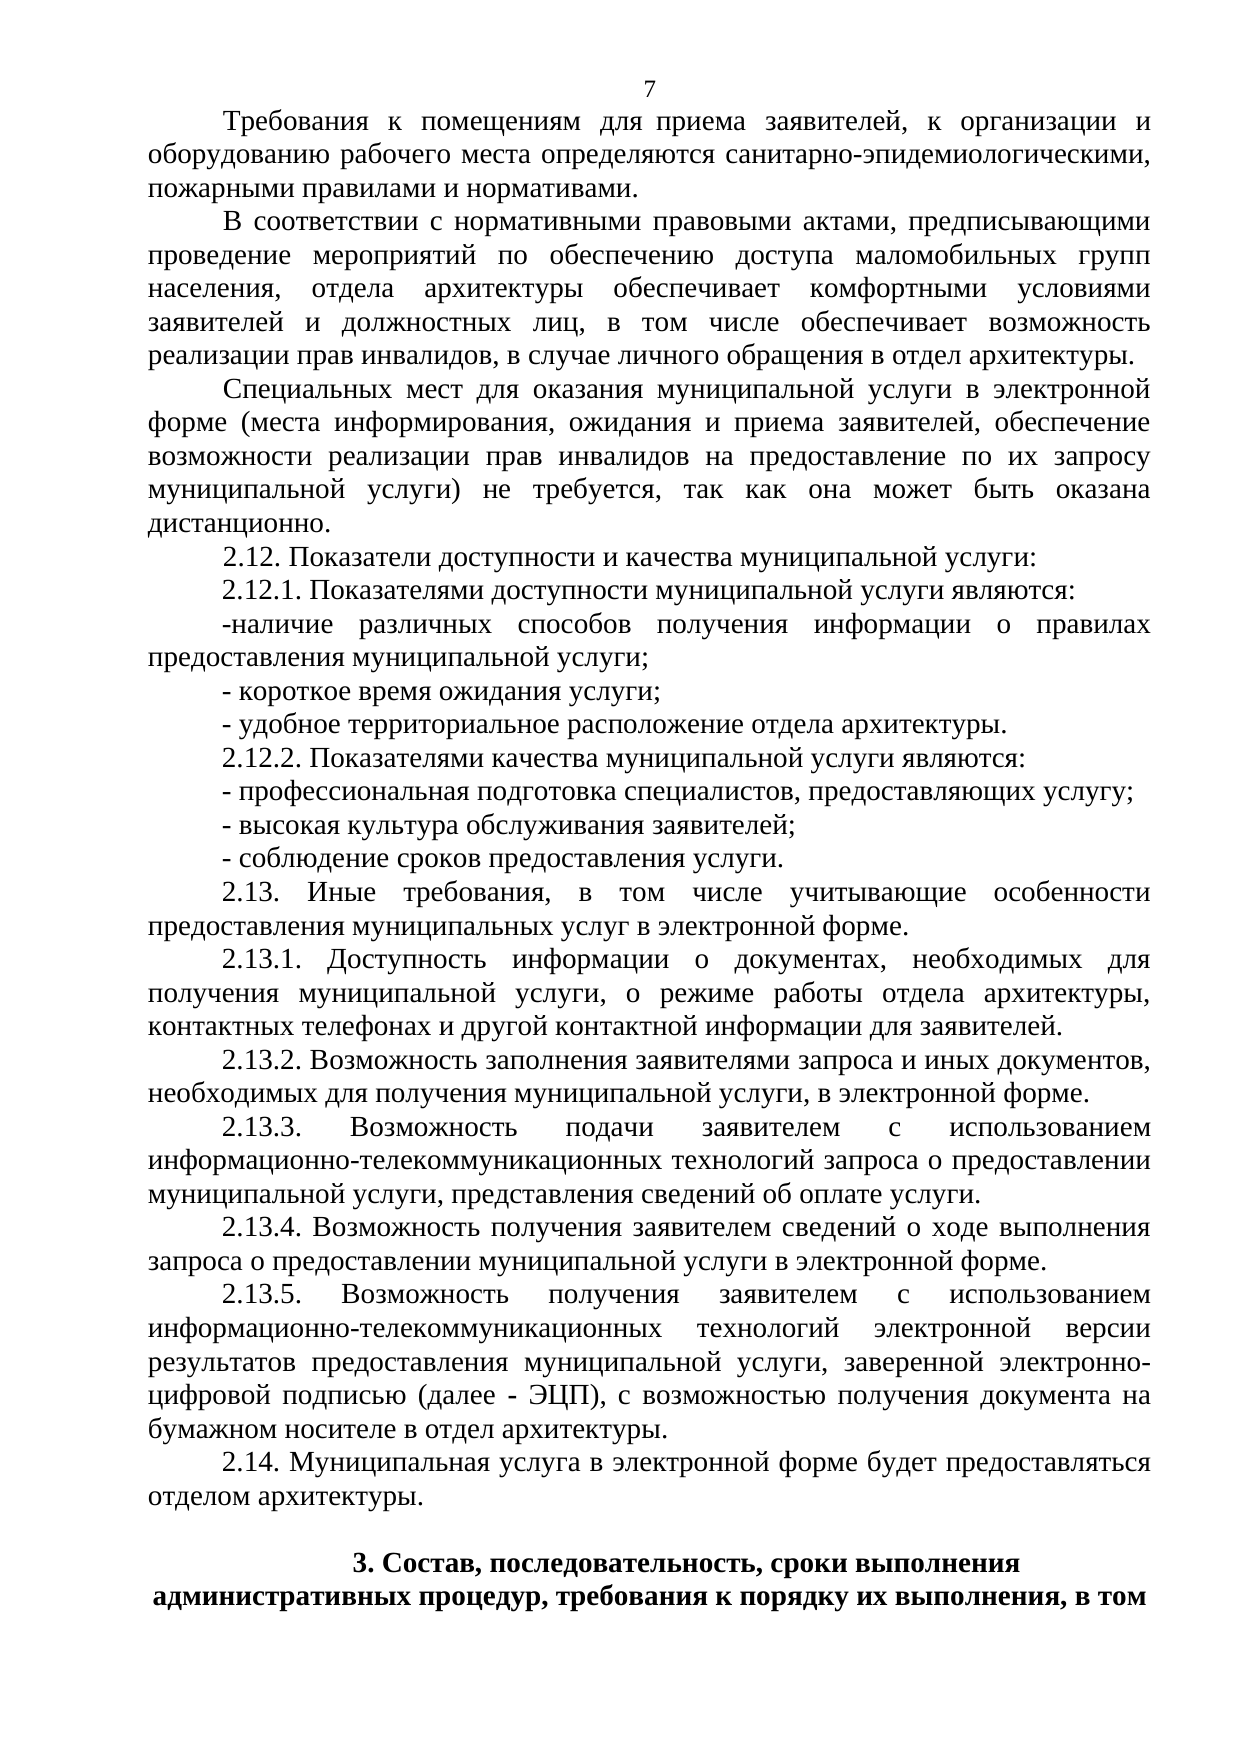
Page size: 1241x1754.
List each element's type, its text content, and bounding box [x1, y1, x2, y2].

text 2.13.1. Доступность информации о документах, необходимых для получения муниципальной услуги, о режиме работы отдела архитектуры, контактных телефонах и другой контактной информации для заявителей. [148, 941, 1152, 1042]
text 2.13.4. Возможность получения заявителем сведений о ходе выполнения запроса о предоставлении муниципальной услуги в электронной форме. [148, 1209, 1152, 1277]
text 2.12.1. Показателями доступности муниципальной услуги являются: [148, 572, 1152, 606]
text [148, 1545, 1152, 1612]
text - соблюдение сроков предоставления услуги. [148, 841, 1152, 874]
text - удобное территориальное расположение отдела архитектуры. [148, 706, 1152, 740]
text 2.12. Показатели доступности и качества муниципальной услуги: [148, 539, 1152, 572]
text - профессиональная подготовка специалистов, предоставляющих услугу; [148, 773, 1152, 807]
text - короткое время ожидания услуги; [148, 673, 1152, 706]
text Специальных мест для оказания муниципальной услуги в электронной форме (места информирования, ожидания и приема заявителей, обеспечение возможности реализации прав инвалидов на предоставление по их запросу муниципальной услуги) не требуется, так как она может быть оказана дистанционно. [148, 371, 1152, 539]
text 2.13. Иные требования, в том числе учитывающие особенности предоставления муниципальных услуг в электронной форме. [148, 874, 1152, 941]
text 2.12.2. Показателями качества муниципальной услуги являются: [148, 740, 1152, 773]
text 2.13.5. Возможность получения заявителем с использованием информационно-телекоммуникационных технологий электронной версии результатов предоставления муниципальной услуги, заверенной электронно-цифровой подписью (далее - ЭЦП), с возможностью получения документа на бумажном носителе в отдел архитектуры. [148, 1277, 1152, 1444]
text Требования к помещениям для приема заявителей, к организации и оборудованию рабочего места определяются санитарно-эпидемиологическими, пожарными правилами и нормативами. [148, 103, 1152, 203]
text - высокая культура обслуживания заявителей; [148, 807, 1152, 841]
text 2.14. Муниципальная услуга в электронной форме будет предоставляться отделом архитектуры. [148, 1444, 1152, 1511]
text 2.13.2. Возможность заполнения заявителями запроса и иных документов, необходимых для получения муниципальной услуги, в электронной форме. [148, 1042, 1152, 1109]
text -наличие различных способов получения информации о правилах предоставления муниципальной услуги; [148, 606, 1152, 673]
text 2.13.3. Возможность подачи заявителем с использованием информационно-телекоммуникационных технологий запроса о предоставлении муниципальной услуги, представления сведений об оплате услуги. [148, 1109, 1152, 1209]
text В соответствии с нормативными правовыми актами, предписывающими проведение мероприятий по обеспечению доступа маломобильных групп населения, отдела архитектуры обеспечивает комфортными условиями заявителей и должностных лиц, в том числе обеспечивает возможность реализации прав инвалидов, в случае личного обращения в отдел архитектуры. [148, 203, 1152, 371]
